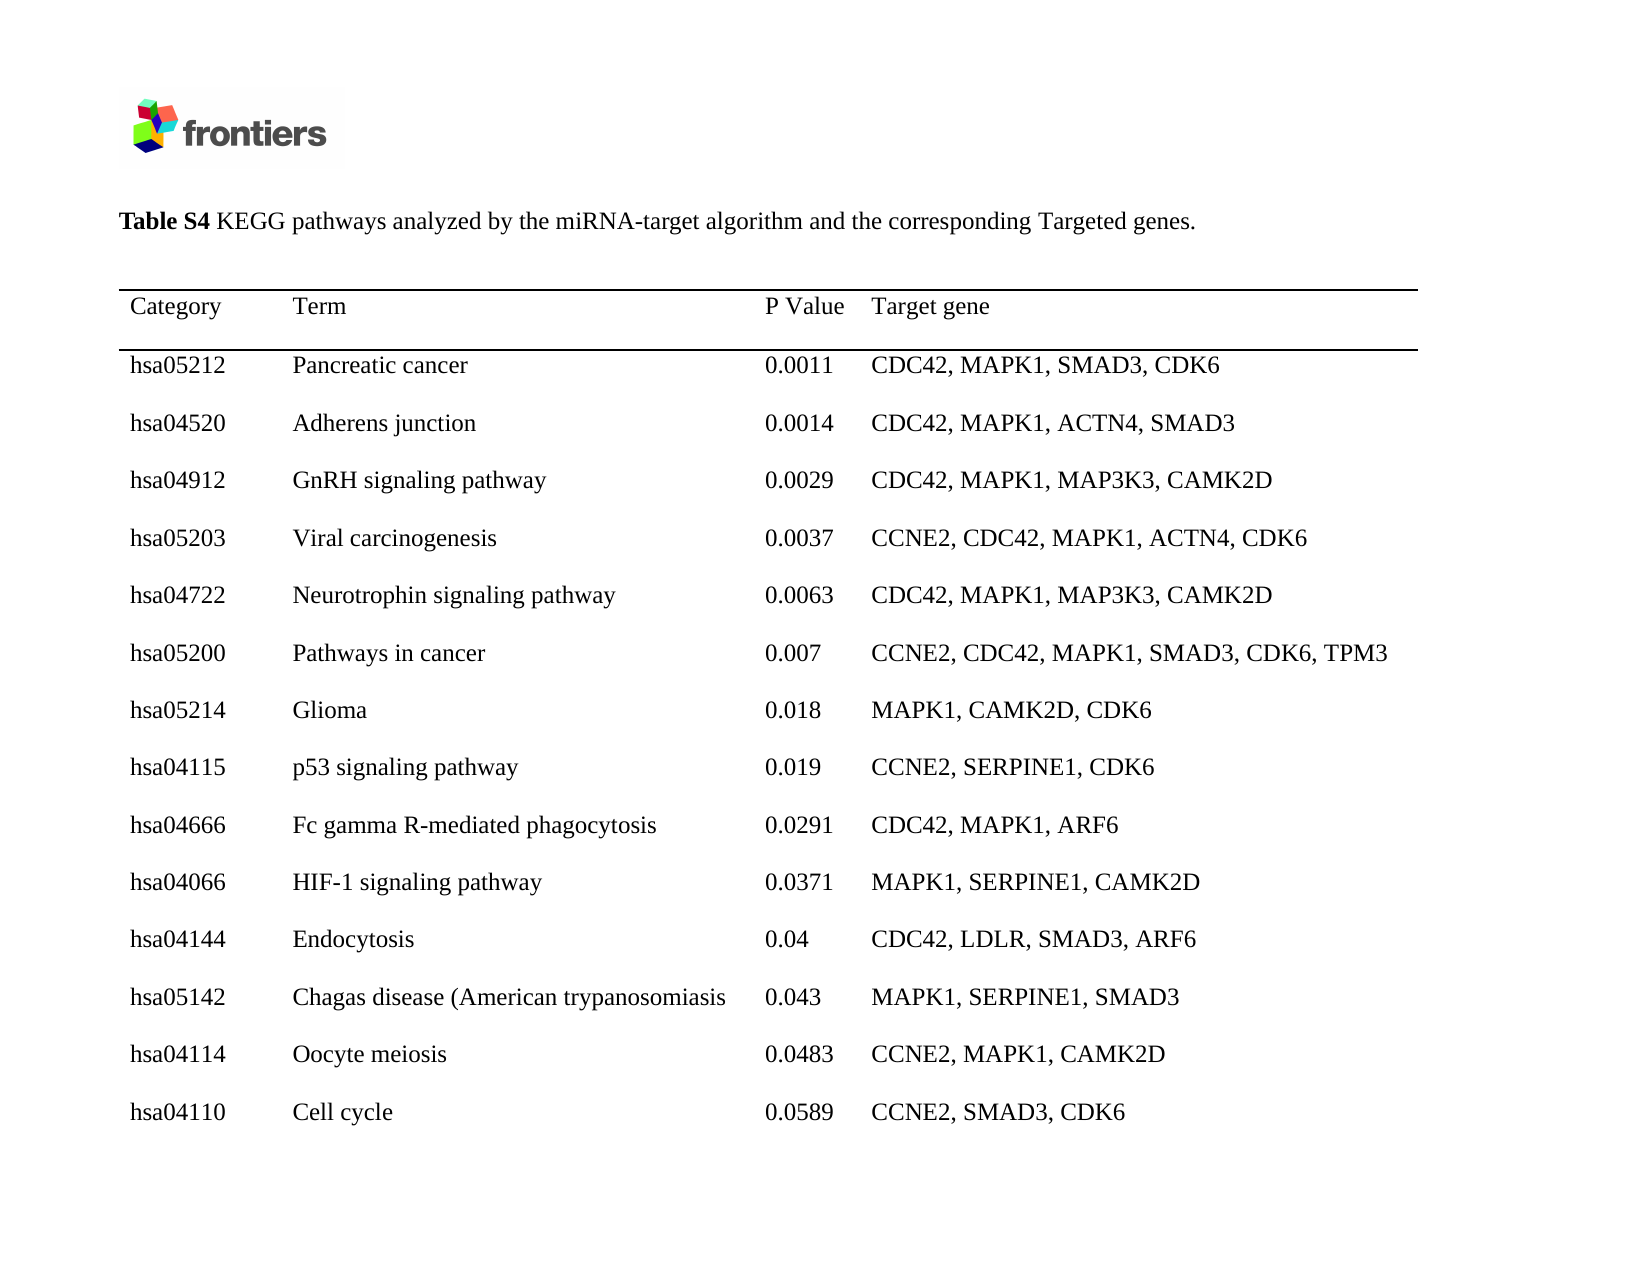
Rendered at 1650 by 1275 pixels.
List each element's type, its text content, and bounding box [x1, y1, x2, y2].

table_cell 0.0291 [754, 810, 860, 867]
table_cell Neurotrophin signaling pathway [281, 580, 753, 638]
table_cell Adherens junction [281, 408, 753, 465]
table_cell 0.0037 [754, 523, 860, 580]
table_cell Chagas disease (American trypanosomiasis [281, 982, 753, 1039]
table_cell 0.019 [754, 752, 860, 810]
table_cell 0.0011 [754, 351, 860, 408]
table_cell MAPK1, SERPINE1, SMAD3 [860, 982, 1418, 1039]
picture [118, 87, 346, 169]
table_cell GnRH signaling pathway [281, 465, 753, 523]
table_cell HIF-1 signaling pathway [281, 867, 753, 924]
table_header P Value [754, 291, 860, 348]
table_cell hsa04114 [119, 1039, 281, 1097]
table_cell Endocytosis [281, 925, 753, 982]
table_cell CDC42, MAPK1, ACTN4, SMAD3 [860, 408, 1418, 465]
table_cell Cell cycle [281, 1097, 753, 1127]
table_cell hsa04110 [119, 1097, 281, 1127]
table_cell CDC42, MAPK1, SMAD3, CDK6 [860, 351, 1418, 408]
table_cell hsa04912 [119, 465, 281, 523]
table_cell 0.007 [754, 638, 860, 695]
table_cell 0.0371 [754, 867, 860, 924]
table_cell 0.043 [754, 982, 860, 1039]
table_cell hsa05142 [119, 982, 281, 1039]
table_header Category [119, 291, 281, 348]
table_cell 0.0589 [754, 1097, 860, 1127]
table_header Term [281, 291, 753, 348]
table_cell Glioma [281, 695, 753, 752]
text Table S4 KEGG pathways analyzed by the miRNA-target algorithm and the corresponding Targeted genes. [118, 207, 1531, 235]
table_cell hsa04722 [119, 580, 281, 638]
table_cell 0.0483 [754, 1039, 860, 1097]
table_header Target gene [860, 291, 1418, 348]
table_cell 0.04 [754, 925, 860, 982]
table_cell CDC42, MAPK1, ARF6 [860, 810, 1418, 867]
table_cell hsa04666 [119, 810, 281, 867]
table_cell CCNE2, SMAD3, CDK6 [860, 1097, 1418, 1127]
table_cell Pancreatic cancer [281, 351, 753, 408]
table_cell Viral carcinogenesis [281, 523, 753, 580]
table_cell CCNE2, CDC42, MAPK1, SMAD3, CDK6, TPM3 [860, 638, 1418, 695]
table_cell CDC42, LDLR, SMAD3, ARF6 [860, 925, 1418, 982]
table_cell Oocyte meiosis [281, 1039, 753, 1097]
table_cell CDC42, MAPK1, MAP3K3, CAMK2D [860, 465, 1418, 523]
table_cell hsa05203 [119, 523, 281, 580]
table_cell CCNE2, CDC42, MAPK1, ACTN4, CDK6 [860, 523, 1418, 580]
table_cell 0.018 [754, 695, 860, 752]
table_cell 0.0014 [754, 408, 860, 465]
table_cell hsa05212 [119, 351, 281, 408]
table_cell hsa05200 [119, 638, 281, 695]
table_cell Fc gamma R-mediated phagocytosis [281, 810, 753, 867]
table_cell Pathways in cancer [281, 638, 753, 695]
table_cell hsa04144 [119, 925, 281, 982]
table_cell CCNE2, SERPINE1, CDK6 [860, 752, 1418, 810]
table_cell MAPK1, CAMK2D, CDK6 [860, 695, 1418, 752]
table_cell hsa05214 [119, 695, 281, 752]
table_cell hsa04115 [119, 752, 281, 810]
table_cell p53 signaling pathway [281, 752, 753, 810]
table_cell CDC42, MAPK1, MAP3K3, CAMK2D [860, 580, 1418, 638]
table_cell MAPK1, SERPINE1, CAMK2D [860, 867, 1418, 924]
table_cell hsa04520 [119, 408, 281, 465]
table_cell 0.0063 [754, 580, 860, 638]
table_cell 0.0029 [754, 465, 860, 523]
table_cell hsa04066 [119, 867, 281, 924]
table_cell CCNE2, MAPK1, CAMK2D [860, 1039, 1418, 1097]
